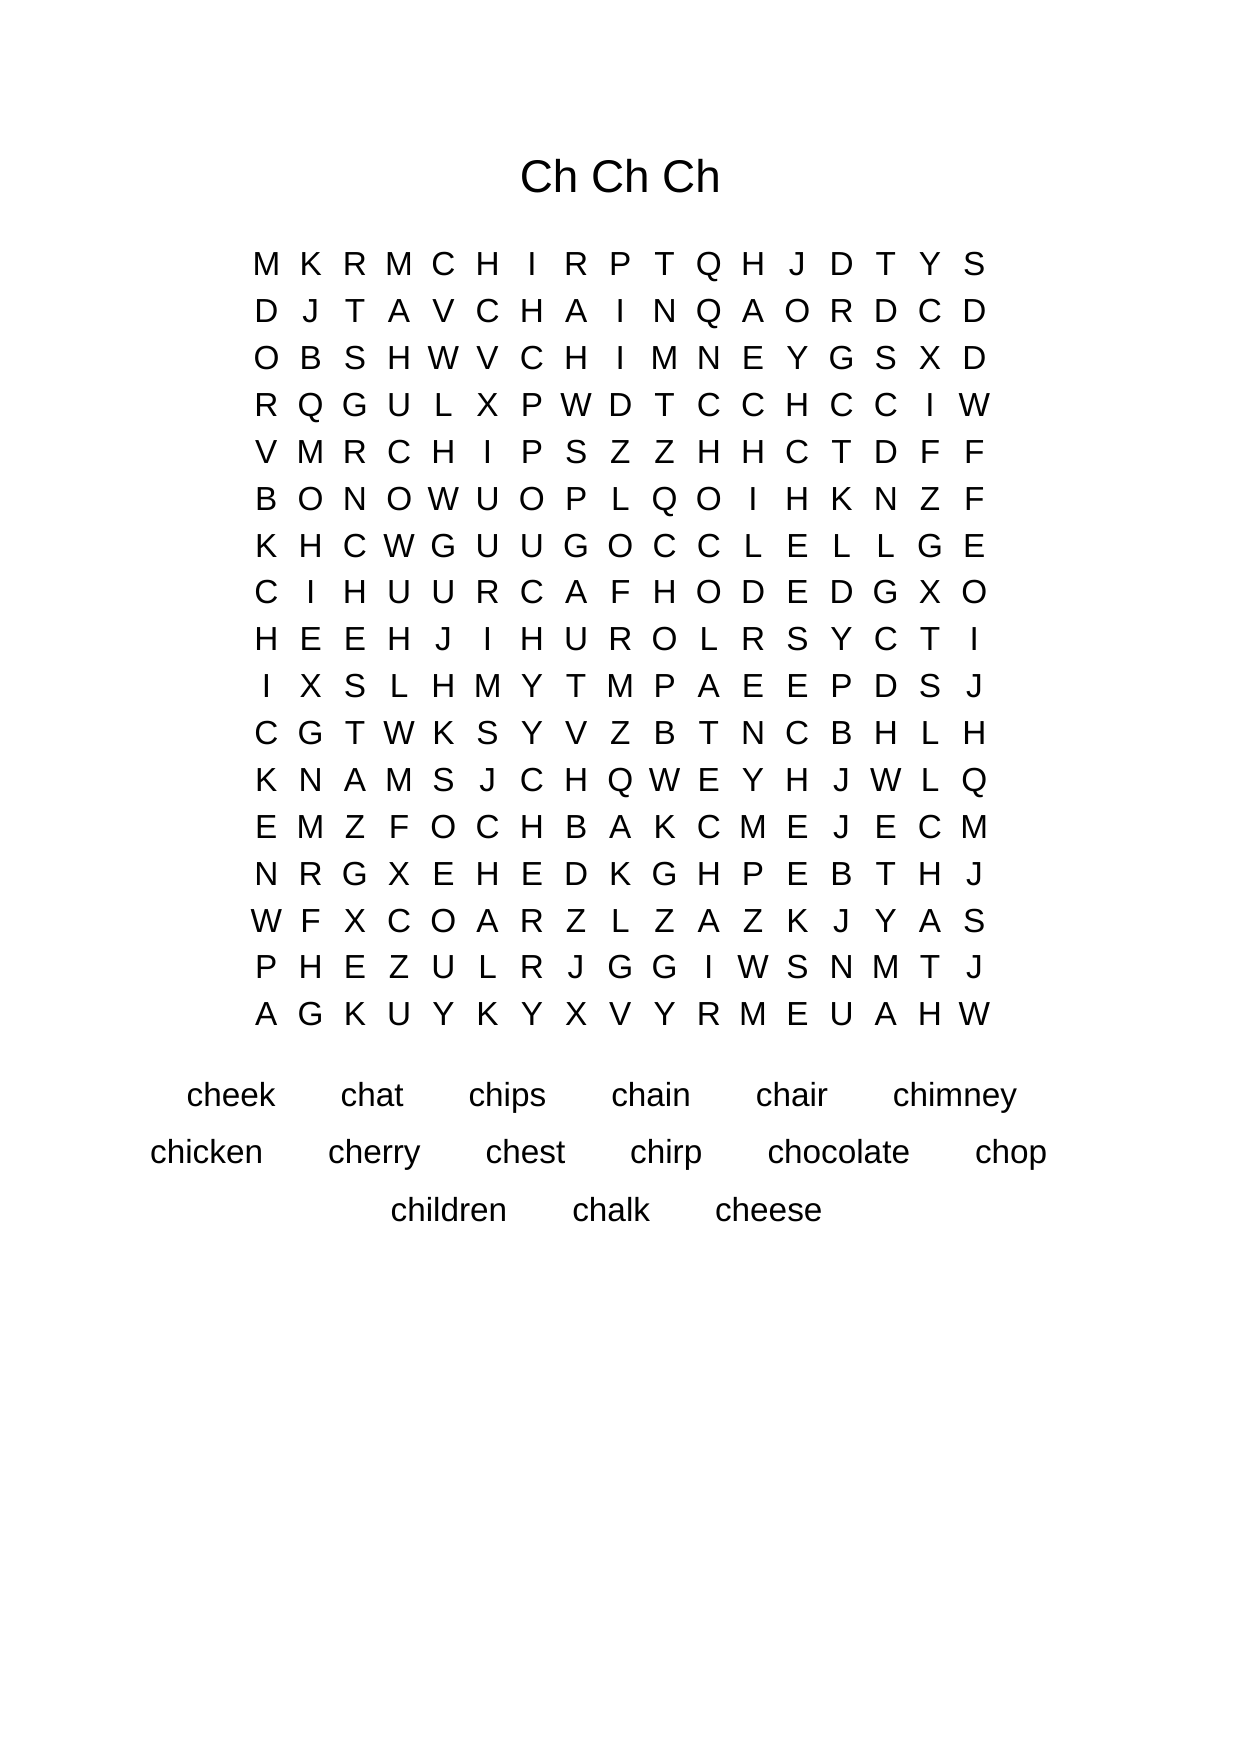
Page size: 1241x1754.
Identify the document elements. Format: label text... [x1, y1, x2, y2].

table_cell L [819, 521, 863, 568]
table_cell P [554, 475, 598, 521]
text cheek chat chips chain chair chimney chicken cherry chest chirp chocolate chop children chalk cheese [150, 1074, 1090, 1228]
table_cell U [819, 990, 863, 1037]
table_header M [244, 240, 288, 287]
table_cell H [775, 381, 819, 428]
table_cell S [333, 334, 377, 381]
table_cell B [642, 709, 686, 756]
table_cell G [908, 521, 952, 568]
table_cell H [510, 803, 554, 849]
table_cell K [421, 709, 465, 756]
table_cell C [686, 521, 731, 568]
table_cell R [598, 615, 642, 662]
table_header H [465, 240, 509, 287]
table_cell N [333, 475, 377, 521]
table_cell Z [908, 475, 952, 521]
table_cell X [333, 896, 377, 943]
table_cell I [465, 428, 509, 474]
table_cell U [421, 568, 465, 615]
table_cell U [510, 521, 554, 568]
table_cell G [333, 850, 377, 896]
table_cell A [244, 990, 288, 1037]
table_cell Q [686, 287, 731, 334]
table_cell C [908, 287, 952, 334]
table_cell X [554, 990, 598, 1037]
table_cell O [288, 475, 332, 521]
table_cell H [510, 615, 554, 662]
table_cell J [952, 850, 996, 896]
table_cell L [598, 475, 642, 521]
table_cell T [333, 287, 377, 334]
table_cell I [952, 615, 996, 662]
table_cell C [510, 568, 554, 615]
table_cell W [952, 381, 996, 428]
table_cell A [377, 287, 421, 334]
table_cell F [952, 475, 996, 521]
table_cell C [775, 428, 819, 474]
table_cell L [598, 896, 642, 943]
table_cell W [244, 896, 288, 943]
table_header C [421, 240, 465, 287]
table_cell Q [642, 475, 686, 521]
table_cell E [731, 334, 775, 381]
table_cell O [510, 475, 554, 521]
table_cell Z [377, 943, 421, 990]
table_cell M [288, 803, 332, 849]
table_cell L [863, 521, 908, 568]
table_cell H [377, 615, 421, 662]
table_cell E [731, 662, 775, 709]
table_cell H [908, 850, 952, 896]
table_cell I [908, 381, 952, 428]
table_cell W [642, 756, 686, 803]
table_cell E [333, 615, 377, 662]
table_cell M [465, 662, 509, 709]
table_cell S [863, 334, 908, 381]
table_cell M [863, 943, 908, 990]
table_cell D [952, 334, 996, 381]
table_cell C [863, 615, 908, 662]
table_header K [288, 240, 332, 287]
table_cell Q [598, 756, 642, 803]
table_cell E [244, 803, 288, 849]
table_cell P [244, 943, 288, 990]
table_cell X [908, 334, 952, 381]
table_cell K [598, 850, 642, 896]
table_cell D [819, 568, 863, 615]
table_cell L [908, 709, 952, 756]
table_cell E [686, 756, 731, 803]
table_cell M [377, 756, 421, 803]
table_cell T [863, 850, 908, 896]
table_cell H [421, 428, 465, 474]
table_cell R [333, 428, 377, 474]
table_cell G [598, 943, 642, 990]
table_cell A [554, 568, 598, 615]
table_cell S [908, 662, 952, 709]
table_cell F [952, 428, 996, 474]
table_cell C [510, 756, 554, 803]
table_cell H [288, 943, 332, 990]
table_cell C [244, 568, 288, 615]
table_cell X [465, 381, 509, 428]
table_cell O [421, 896, 465, 943]
table_cell H [775, 756, 819, 803]
table_cell K [775, 896, 819, 943]
table_cell C [377, 896, 421, 943]
table_cell D [554, 850, 598, 896]
table_cell T [908, 615, 952, 662]
table_cell J [819, 803, 863, 849]
table_header Y [908, 240, 952, 287]
table_cell J [819, 896, 863, 943]
table_cell E [952, 521, 996, 568]
table_header P [598, 240, 642, 287]
table_cell E [775, 521, 819, 568]
table_cell C [333, 521, 377, 568]
table_cell H [952, 709, 996, 756]
table_cell G [819, 334, 863, 381]
table_cell B [819, 850, 863, 896]
table_cell G [642, 850, 686, 896]
table_cell M [598, 662, 642, 709]
table_cell S [775, 615, 819, 662]
table_cell R [465, 568, 509, 615]
table_header I [510, 240, 554, 287]
table_cell T [333, 709, 377, 756]
table_cell U [377, 990, 421, 1037]
table_cell Y [731, 756, 775, 803]
table_header R [554, 240, 598, 287]
table_cell Z [731, 896, 775, 943]
table_cell C [819, 381, 863, 428]
table_cell H [686, 428, 731, 474]
table_cell Y [863, 896, 908, 943]
table_cell Z [598, 709, 642, 756]
table_cell L [377, 662, 421, 709]
table_cell I [598, 334, 642, 381]
table_cell G [863, 568, 908, 615]
table_cell H [288, 521, 332, 568]
table_cell E [775, 850, 819, 896]
table_cell X [377, 850, 421, 896]
table_cell T [686, 709, 731, 756]
table_cell C [775, 709, 819, 756]
table_cell H [863, 709, 908, 756]
table_cell U [377, 568, 421, 615]
table_cell V [554, 709, 598, 756]
table_header R [333, 240, 377, 287]
table_cell H [908, 990, 952, 1037]
table_cell E [333, 943, 377, 990]
table_cell O [686, 475, 731, 521]
table_cell E [863, 803, 908, 849]
table_cell D [952, 287, 996, 334]
table_cell D [863, 662, 908, 709]
table_cell B [244, 475, 288, 521]
table_cell E [775, 803, 819, 849]
table_cell I [686, 943, 731, 990]
table_cell K [819, 475, 863, 521]
table_cell C [863, 381, 908, 428]
table_header T [642, 240, 686, 287]
table_cell W [377, 709, 421, 756]
table_cell P [819, 662, 863, 709]
table_cell R [686, 990, 731, 1037]
table_cell Y [642, 990, 686, 1037]
table_cell X [288, 662, 332, 709]
table_cell C [731, 381, 775, 428]
table_cell Y [819, 615, 863, 662]
table_cell Y [510, 990, 554, 1037]
table_cell E [288, 615, 332, 662]
table_cell C [908, 803, 952, 849]
table_cell F [288, 896, 332, 943]
table_header Q [686, 240, 731, 287]
table_cell H [686, 850, 731, 896]
table_cell S [465, 709, 509, 756]
table_cell H [775, 475, 819, 521]
table_cell M [731, 990, 775, 1037]
table_cell J [421, 615, 465, 662]
table_header T [863, 240, 908, 287]
table_cell E [775, 990, 819, 1037]
table_cell C [244, 709, 288, 756]
table_cell E [775, 662, 819, 709]
table_cell J [554, 943, 598, 990]
table_cell K [465, 990, 509, 1037]
table_cell H [333, 568, 377, 615]
table_cell U [554, 615, 598, 662]
table_cell I [731, 475, 775, 521]
table_cell W [952, 990, 996, 1037]
table_cell M [952, 803, 996, 849]
table_cell C [465, 803, 509, 849]
table_cell Z [598, 428, 642, 474]
table_cell V [598, 990, 642, 1037]
table_cell P [642, 662, 686, 709]
table_cell F [908, 428, 952, 474]
table_cell E [421, 850, 465, 896]
table_cell O [377, 475, 421, 521]
table_cell P [510, 428, 554, 474]
table_cell K [244, 521, 288, 568]
table_cell Y [510, 709, 554, 756]
table_cell S [554, 428, 598, 474]
table_cell O [421, 803, 465, 849]
table_cell I [465, 615, 509, 662]
table_cell V [244, 428, 288, 474]
table_cell C [465, 287, 509, 334]
table_cell U [377, 381, 421, 428]
table_cell O [642, 615, 686, 662]
table_cell O [686, 568, 731, 615]
table_cell H [510, 287, 554, 334]
table_cell Q [288, 381, 332, 428]
table_cell K [333, 990, 377, 1037]
table_cell V [421, 287, 465, 334]
table_cell U [465, 475, 509, 521]
table_cell E [510, 850, 554, 896]
table_cell P [510, 381, 554, 428]
table_cell D [244, 287, 288, 334]
table_cell W [377, 521, 421, 568]
table_cell R [731, 615, 775, 662]
table_cell A [333, 756, 377, 803]
table_cell K [244, 756, 288, 803]
table_cell Z [333, 803, 377, 849]
table_cell U [465, 521, 509, 568]
table_cell O [952, 568, 996, 615]
table_cell A [554, 287, 598, 334]
table_cell Z [642, 896, 686, 943]
table_cell A [686, 896, 731, 943]
table_cell B [554, 803, 598, 849]
table_header D [819, 240, 863, 287]
table_cell L [908, 756, 952, 803]
table_cell W [731, 943, 775, 990]
table_cell H [465, 850, 509, 896]
table_cell T [554, 662, 598, 709]
table_cell X [908, 568, 952, 615]
table_cell Y [775, 334, 819, 381]
table_cell C [686, 803, 731, 849]
table_cell J [465, 756, 509, 803]
table_cell G [421, 521, 465, 568]
table_cell G [554, 521, 598, 568]
table_cell H [731, 428, 775, 474]
table_cell S [952, 896, 996, 943]
table_cell R [510, 896, 554, 943]
table_cell T [642, 381, 686, 428]
table_cell H [244, 615, 288, 662]
table_header H [731, 240, 775, 287]
table_cell A [465, 896, 509, 943]
table_cell T [908, 943, 952, 990]
table_cell G [642, 943, 686, 990]
table_cell S [421, 756, 465, 803]
table_cell D [598, 381, 642, 428]
table_cell L [731, 521, 775, 568]
table_header J [775, 240, 819, 287]
table_cell R [244, 381, 288, 428]
table_cell H [642, 568, 686, 615]
table_cell E [775, 568, 819, 615]
table_cell A [908, 896, 952, 943]
table_cell R [819, 287, 863, 334]
table_cell C [377, 428, 421, 474]
table_header S [952, 240, 996, 287]
table_cell W [421, 475, 465, 521]
table_cell I [288, 568, 332, 615]
table_cell G [288, 709, 332, 756]
table_cell F [598, 568, 642, 615]
table_cell N [819, 943, 863, 990]
table_cell J [952, 943, 996, 990]
table_cell S [333, 662, 377, 709]
table_cell J [819, 756, 863, 803]
table_cell S [775, 943, 819, 990]
table_cell G [333, 381, 377, 428]
table_cell C [510, 334, 554, 381]
table_cell M [642, 334, 686, 381]
table_cell L [465, 943, 509, 990]
table_header M [377, 240, 421, 287]
table_cell H [421, 662, 465, 709]
table_cell Z [642, 428, 686, 474]
table_cell G [288, 990, 332, 1037]
table_cell R [288, 850, 332, 896]
table_cell O [244, 334, 288, 381]
table_cell A [598, 803, 642, 849]
table_cell I [244, 662, 288, 709]
table_cell I [598, 287, 642, 334]
table_cell C [642, 521, 686, 568]
table_cell M [731, 803, 775, 849]
table_cell M [288, 428, 332, 474]
table_cell N [642, 287, 686, 334]
table_cell Z [554, 896, 598, 943]
table_cell K [642, 803, 686, 849]
table_cell D [863, 428, 908, 474]
table_cell D [731, 568, 775, 615]
title Ch Ch Ch [150, 150, 1090, 203]
table_cell L [686, 615, 731, 662]
table_cell J [288, 287, 332, 334]
table_cell N [288, 756, 332, 803]
table_cell A [863, 990, 908, 1037]
table_cell N [863, 475, 908, 521]
table_cell B [288, 334, 332, 381]
table_cell B [819, 709, 863, 756]
table_cell N [244, 850, 288, 896]
table_cell O [598, 521, 642, 568]
table_cell W [554, 381, 598, 428]
table_cell H [554, 756, 598, 803]
table_cell L [421, 381, 465, 428]
table_cell D [863, 287, 908, 334]
table_cell T [819, 428, 863, 474]
table_cell F [377, 803, 421, 849]
table_cell W [421, 334, 465, 381]
table_cell H [554, 334, 598, 381]
table_cell P [731, 850, 775, 896]
table_cell Y [510, 662, 554, 709]
table_cell Y [421, 990, 465, 1037]
table_cell C [686, 381, 731, 428]
table_cell W [863, 756, 908, 803]
table_cell O [775, 287, 819, 334]
table_cell N [731, 709, 775, 756]
table_cell J [952, 662, 996, 709]
table_cell H [377, 334, 421, 381]
table_cell Q [952, 756, 996, 803]
table_cell U [421, 943, 465, 990]
table_cell R [510, 943, 554, 990]
table_cell A [731, 287, 775, 334]
table_cell V [465, 334, 509, 381]
table_cell N [686, 334, 731, 381]
table_cell A [686, 662, 731, 709]
